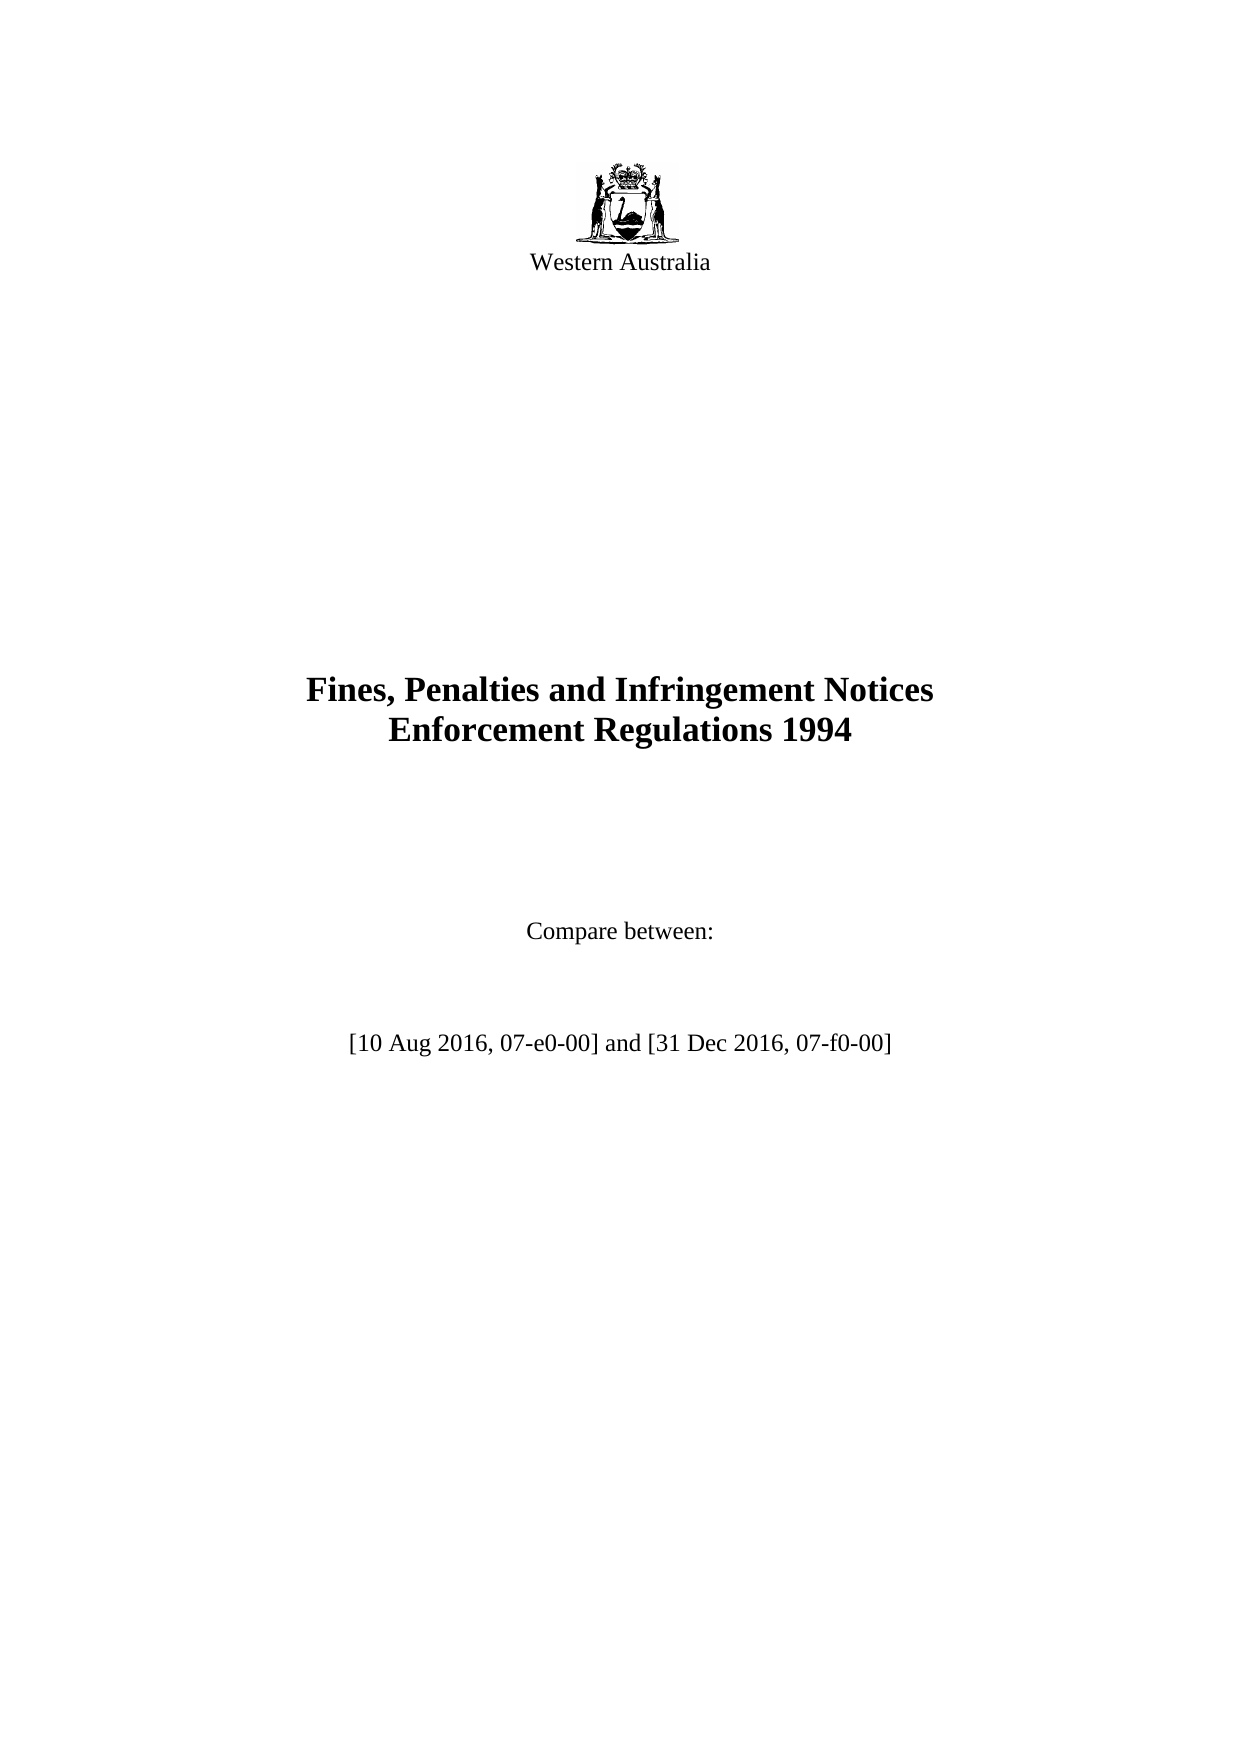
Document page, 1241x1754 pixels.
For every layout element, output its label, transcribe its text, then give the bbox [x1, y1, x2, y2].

text [10 Aug 2016, 07-e0-00] and [31 Dec 2016, 07-f0-00] [251, 1028, 990, 1057]
text Western Australia [251, 247, 990, 276]
text Compare between: [251, 916, 990, 945]
text Fines, Penalties and Infringement Notices Enforcement Regulations 1994 [251, 668, 990, 749]
picture [575, 162, 679, 246]
